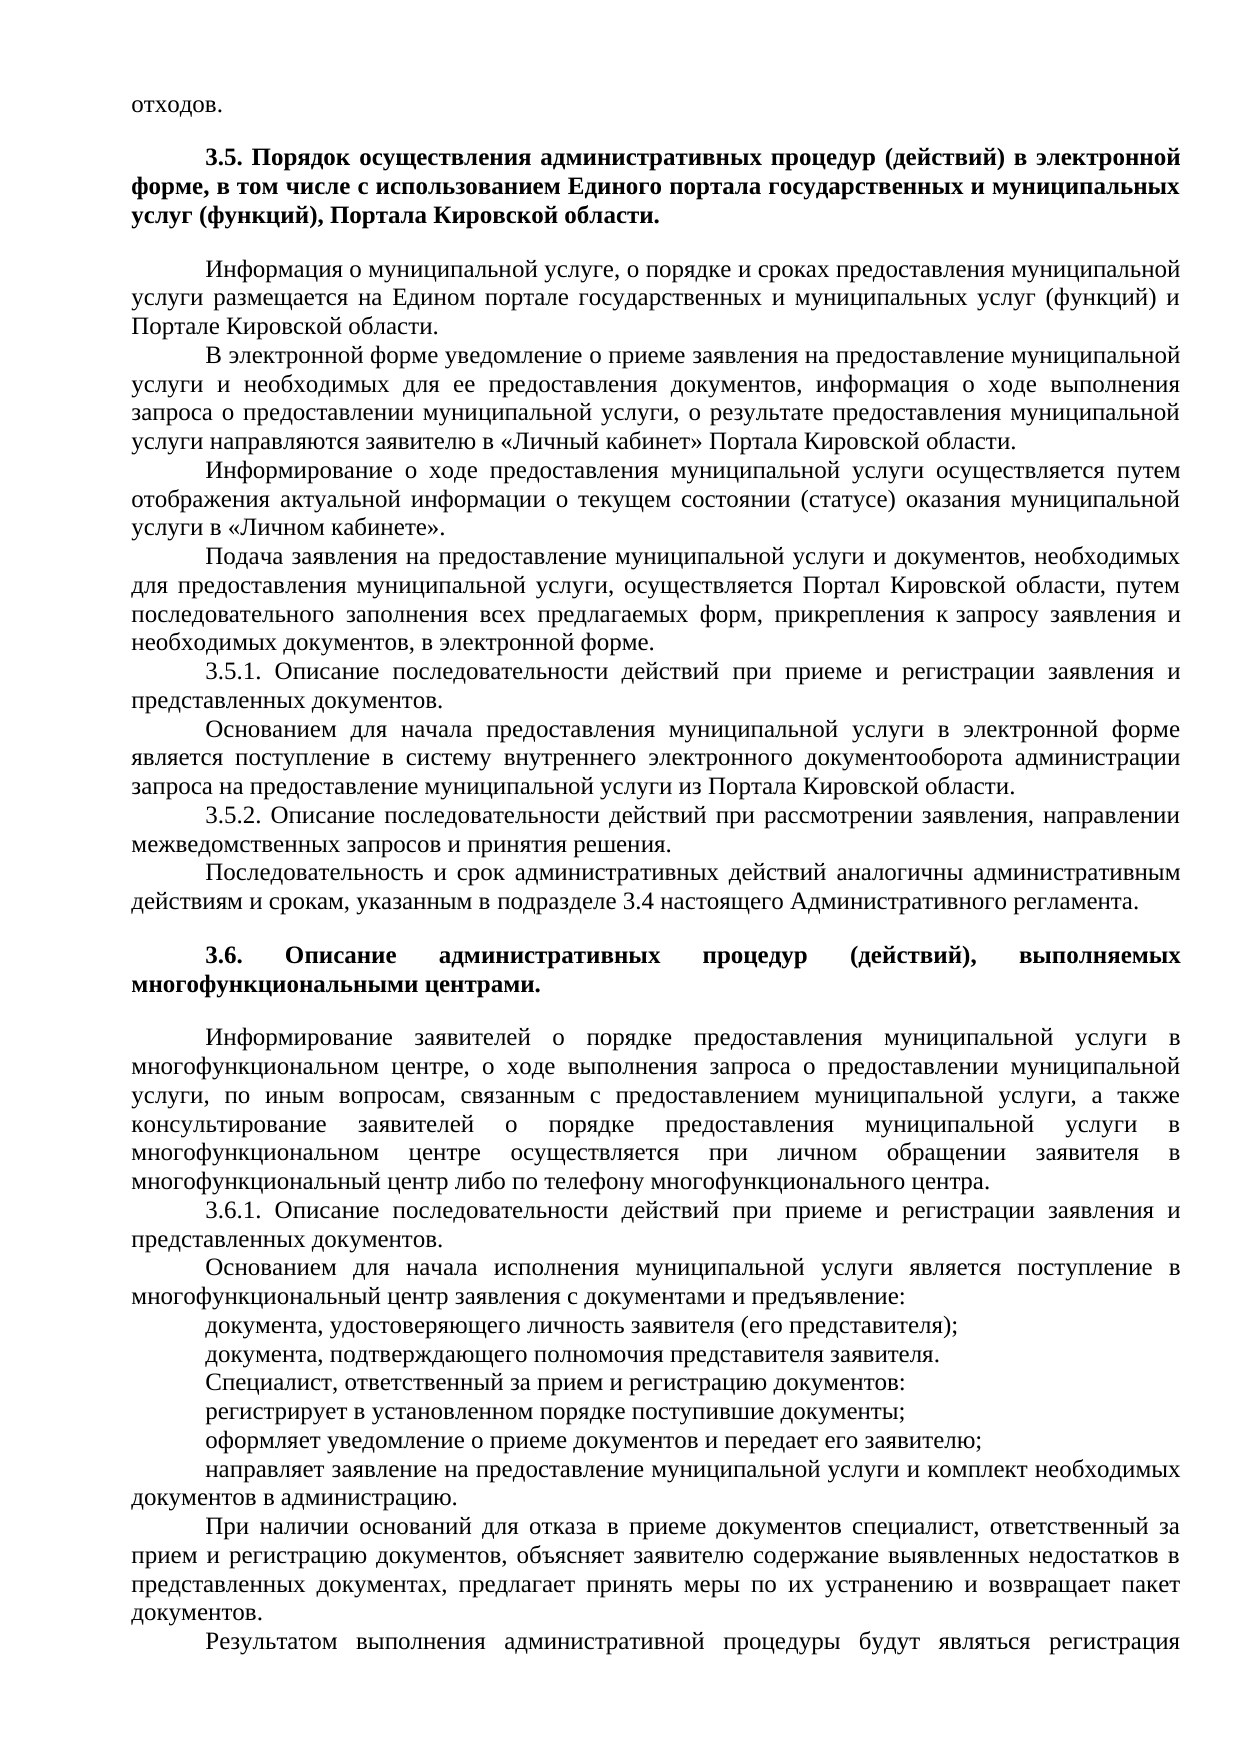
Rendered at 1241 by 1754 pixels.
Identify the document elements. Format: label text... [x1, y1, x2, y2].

text направляет заявление на предоставление муниципальной услуги и комплект необходимых документов в администрацию. [131, 1454, 1181, 1511]
text документа, удостоверяющего личность заявителя (его представителя); [131, 1310, 1181, 1339]
text Основанием для начала предоставления муниципальной услуги в электронной форме является поступление в систему внутреннего электронного документооборота администрации запроса на предоставление муниципальной услуги из Портала Кировской области. [131, 714, 1181, 800]
text В электронной форме уведомление о приеме заявления на предоставление муниципальной услуги и необходимых для ее предоставления документов, информация о ходе выполнения запроса о предоставлении муниципальной услуги, о результате предоставления муниципальной услуги направляются заявителю в «Личный кабинет» Портала Кировской области. [131, 340, 1181, 455]
text регистрирует в установленном порядке поступившие документы; [131, 1396, 1181, 1425]
text 3.6.1. Описание последовательности действий при приеме и регистрации заявления и представленных документов. [131, 1195, 1181, 1252]
text Информирование о ходе предоставления муниципальной услуги осуществляется путем отображения актуальной информации о текущем состоянии (статусе) оказания муниципальной услуги в «Личном кабинете». [131, 455, 1181, 541]
text Информирование заявителей о порядке предоставления муниципальной услуги в многофункциональном центре, о ходе выполнения запроса о предоставлении муниципальной услуги, по иным вопросам, связанным с предоставлением муниципальной услуги, а также консультирование заявителей о порядке предоставления муниципальной услуги в многофункциональном центре осуществляется при личном обращении заявителя в многофункциональный центр либо по телефону многофункционального центра. [131, 1022, 1181, 1195]
text Основанием для начала исполнения муниципальной услуги является поступление в многофункциональный центр заявления с документами и предъявление: [131, 1252, 1181, 1310]
text Последовательность и срок административных действий аналогичны административным действиям и срокам, указанным в подразделе 3.4 настоящего Административного регламента. [131, 857, 1181, 915]
text 3.5. Порядок осуществления административных процедур (действий) в электронной форме, в том числе с использованием Единого портала государственных и муниципальных услуг (функций), Портала Кировской области. [131, 142, 1181, 229]
text При наличии оснований для отказа в приеме документов специалист, ответственный за прием и регистрацию документов, объясняет заявителю содержание выявленных недостатков в представленных документах, предлагает принять меры по их устранению и возвращает пакет документов. [131, 1511, 1181, 1626]
text 3.5.1. Описание последовательности действий при приеме и регистрации заявления и представленных документов. [131, 656, 1181, 714]
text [131, 89, 1181, 117]
text Специалист, ответственный за прием и регистрацию документов: [131, 1367, 1181, 1396]
text Подача заявления на предоставление муниципальной услуги и документов, необходимых для предоставления муниципальной услуги, осуществляется Портал Кировской области, путем последовательного заполнения всех предлагаемых форм, прикрепления к запросу заявления и необходимых документов, в электронной форме. [131, 541, 1181, 656]
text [131, 1626, 1181, 1655]
text документа, подтверждающего полномочия представителя заявителя. [131, 1339, 1181, 1367]
text Информация о муниципальной услуге, о порядке и сроках предоставления муниципальной услуги размещается на Едином портале государственных и муниципальных услуг (функций) и Портале Кировской области. [131, 254, 1181, 340]
title 3.6. Описание административных процедур (действий), выполняемых многофункциональными центрами. [131, 940, 1181, 997]
text 3.5.2. Описание последовательности действий при рассмотрении заявления, направлении межведомственных запросов и принятия решения. [131, 800, 1181, 857]
text оформляет уведомление о приеме документов и передает его заявителю; [131, 1425, 1181, 1454]
